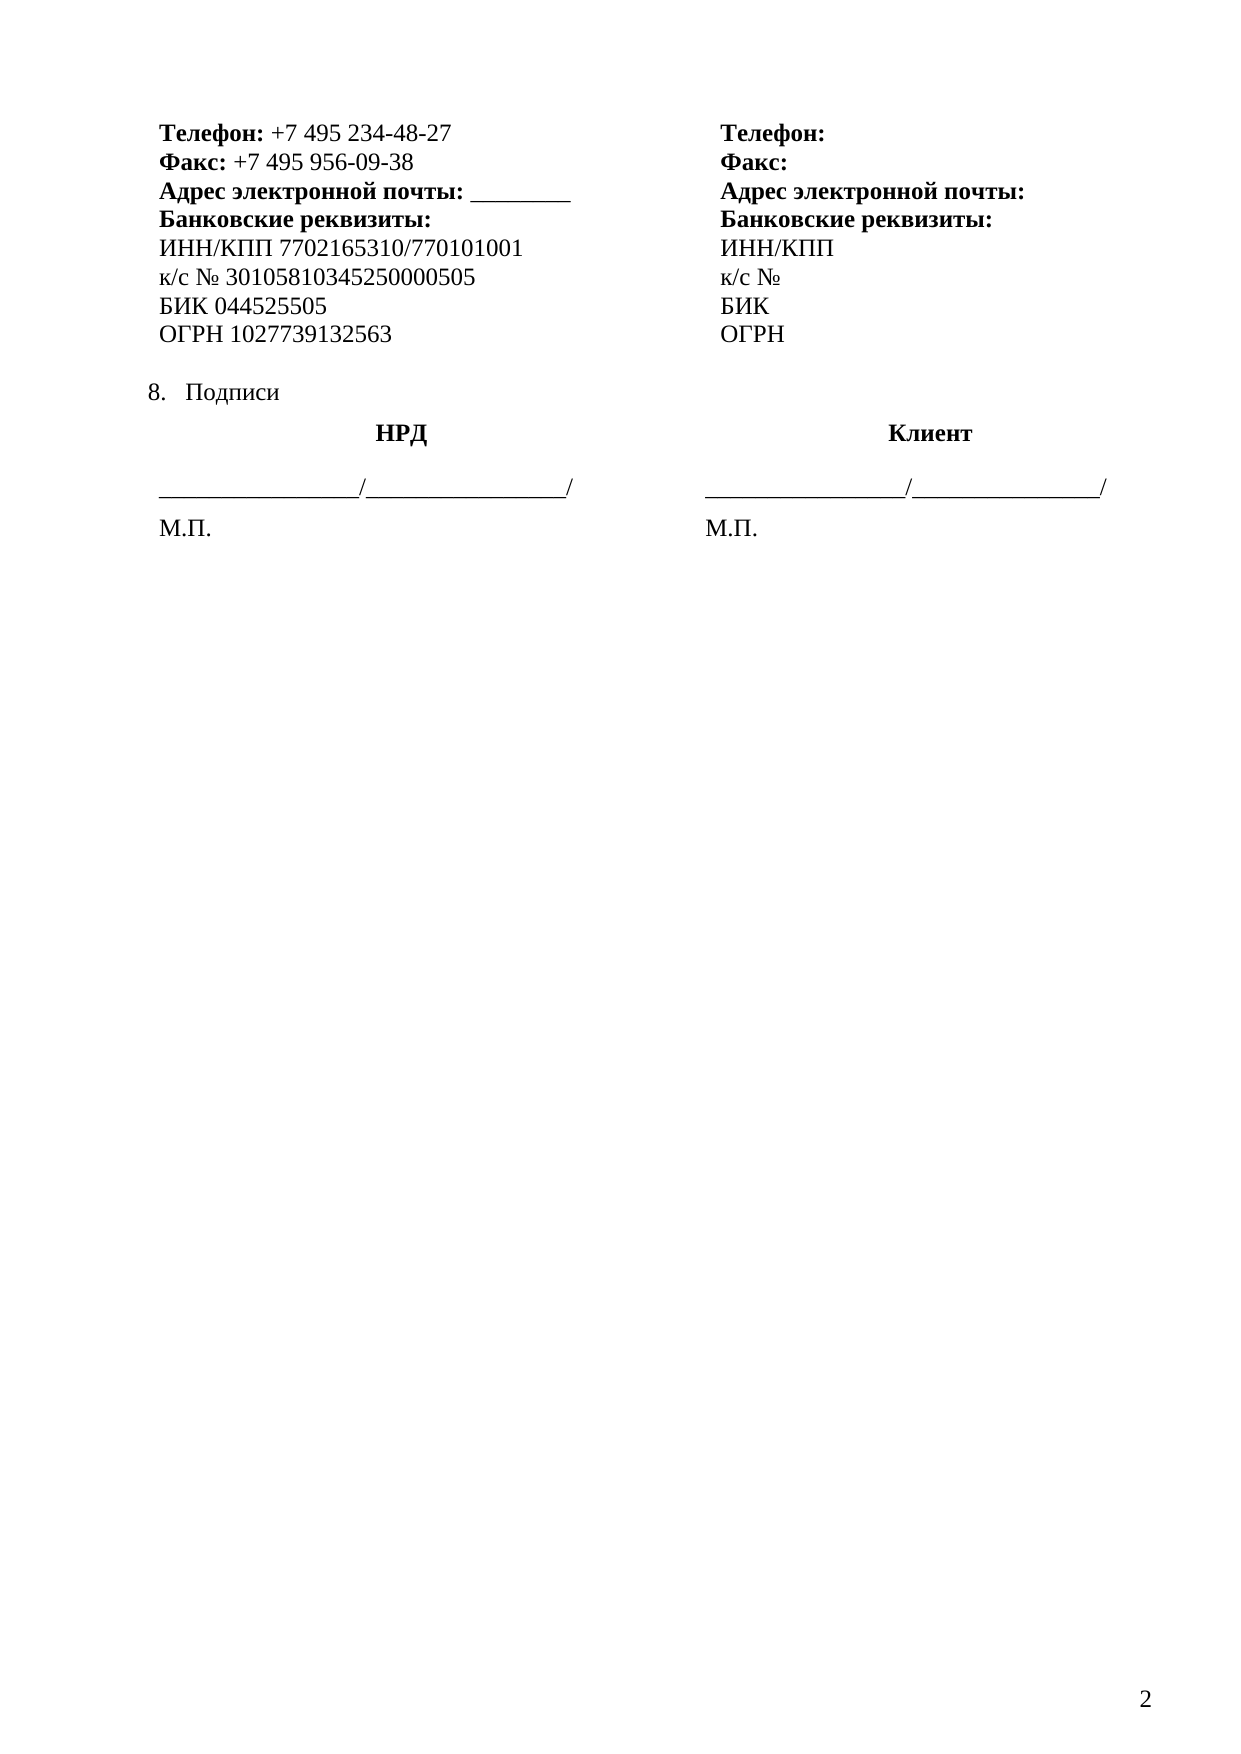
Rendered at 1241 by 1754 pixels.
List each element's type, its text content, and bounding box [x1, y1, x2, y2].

table_cell М.П. [694, 513, 1167, 542]
table_cell БИК [709, 291, 1197, 319]
table_cell Телефон: +7 495 234-48-27 [148, 118, 709, 147]
table_cell Банковские реквизиты: [709, 205, 1197, 233]
table_cell БИК 044525505 [148, 291, 709, 319]
table_cell к/с № [709, 262, 1197, 291]
table_cell ________________/_______________/ [694, 460, 1167, 513]
table_cell ОГРН 1027739132563 [148, 320, 709, 348]
table_cell Факс: +7 495 956-09-38 [148, 147, 227, 176]
table_cell ИНН/КПП [709, 233, 1197, 262]
table_cell Факс: +7 495 956-09-38 [233, 147, 709, 176]
list Подписи [148, 377, 1152, 406]
table_cell Адрес электронной почты: ________ [148, 176, 709, 204]
table_cell ОГРН [709, 320, 1197, 348]
table_cell ________________/________________/ [148, 460, 694, 513]
table_cell Адрес электронной почты: [709, 176, 1197, 204]
table_cell Телефон: [709, 118, 1197, 147]
table_cell ИНН/КПП 7702165310/770101001 [148, 233, 709, 262]
table_cell Факс: [709, 147, 1197, 176]
table_cell к/с № 30105810345250000505 [148, 262, 709, 291]
table_cell М.П. [148, 513, 694, 542]
table_cell Банковские реквизиты: [148, 205, 709, 233]
table_header НРД [148, 406, 694, 459]
table_header Клиент [694, 406, 1167, 459]
